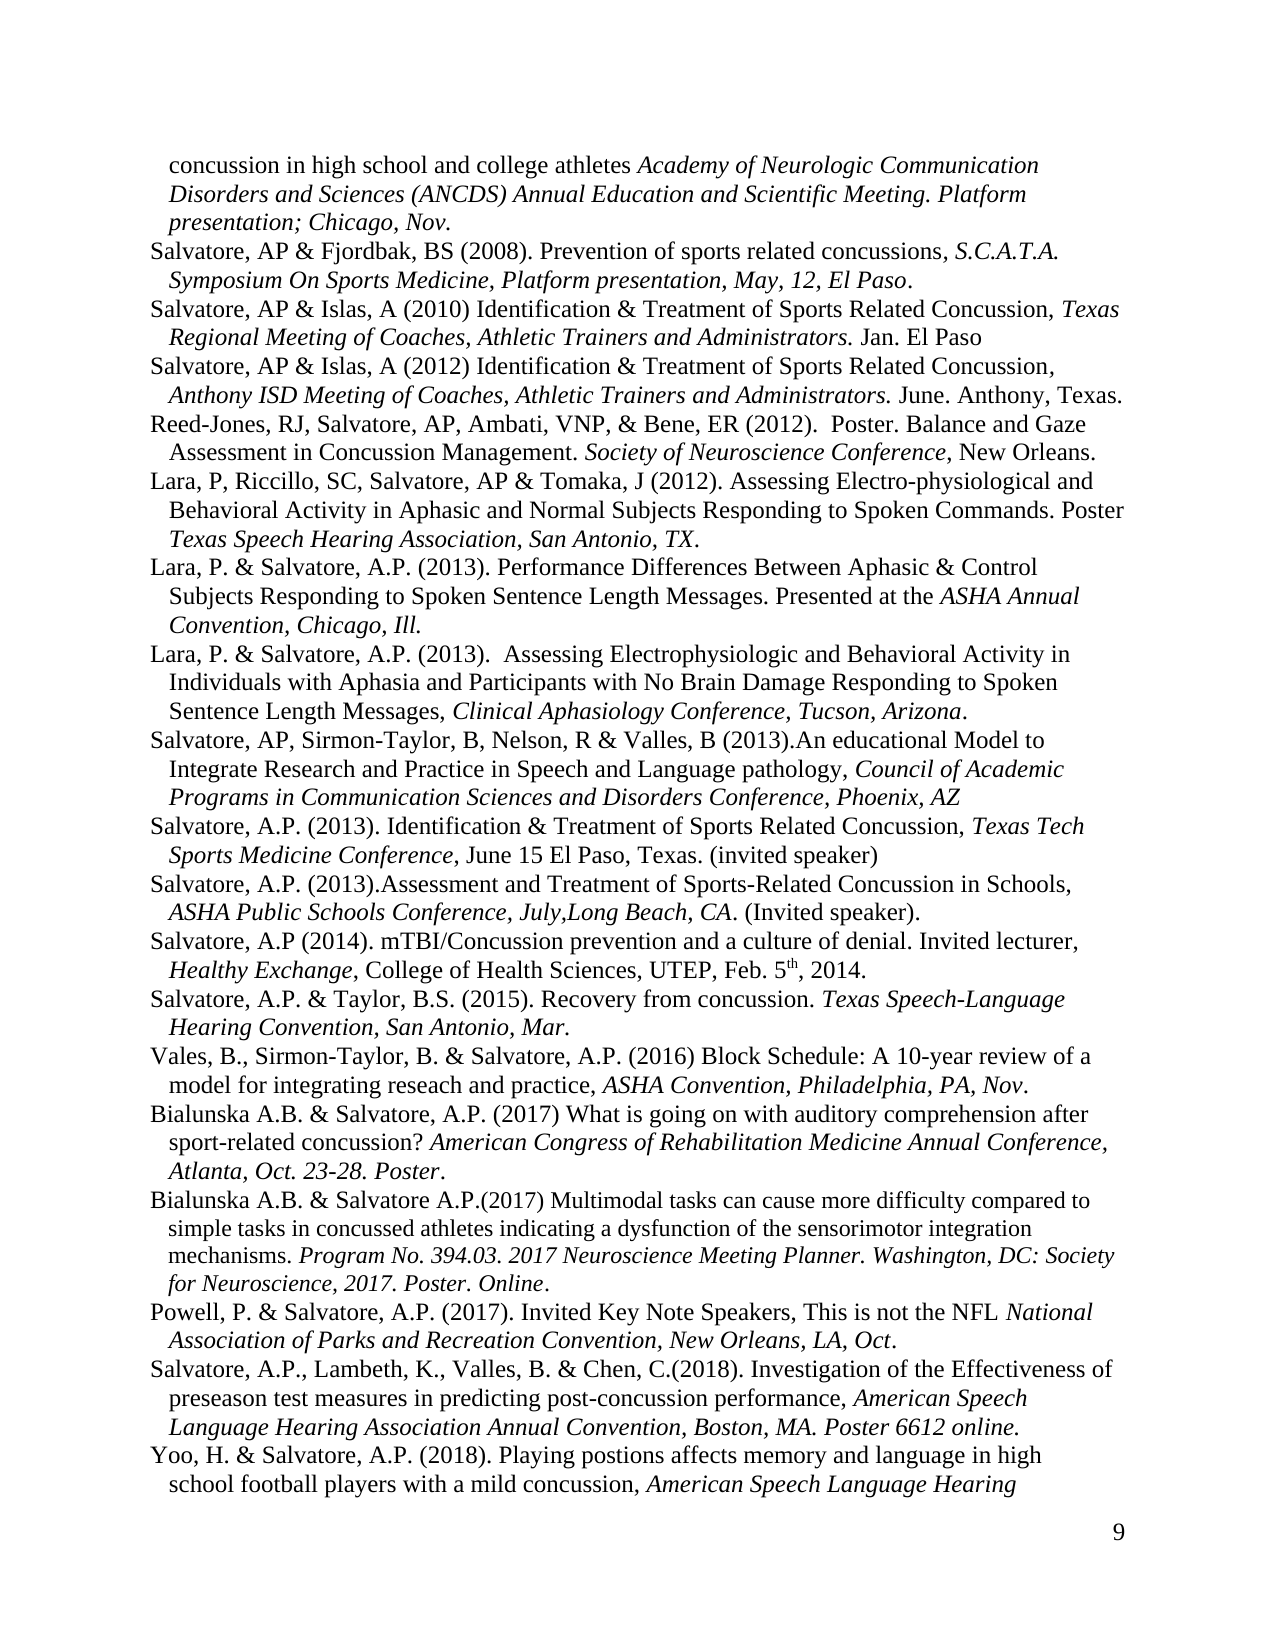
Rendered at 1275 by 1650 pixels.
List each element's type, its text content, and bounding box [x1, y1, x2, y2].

text Regional Meeting of Coaches, Athletic Trainers and Administrators. Jan. El Paso [150, 322, 1125, 351]
text Sports Medicine Conference, June 15 El Paso, Texas. (invited speaker) [150, 840, 1125, 869]
text Atlanta, Oct. 23-28. Poster. [150, 1156, 1125, 1185]
text Programs in Communication Sciences and Disorders Conference, Phoenix, AZ [150, 782, 1125, 811]
text Healthy Exchange, College of Health Sciences, UTEP, Feb. 5th, 2014. [150, 955, 1125, 984]
text Texas Speech Hearing Association, San Antonio, TX. [150, 524, 1125, 552]
text for Neuroscience, 2017. Poster. Online. [150, 1269, 1125, 1297]
text Lara, P. & Salvatore, A.P. (2013). Performance Differences Between Aphasic & Control [150, 552, 1125, 581]
text Powell, P. & Salvatore, A.P. (2017). Invited Key Note Speakers, This is not the NFL National [150, 1297, 1125, 1325]
text Salvatore, A.P (2014). mTBI/Concussion prevention and a culture of denial. Invited lecturer, [150, 926, 1125, 955]
text Bialunska A.B. & Salvatore, A.P. (2017) What is going on with auditory comprehension after [150, 1099, 1125, 1127]
text sport-related concussion? American Congress of Rehabilitation Medicine Annual Conference, [150, 1127, 1125, 1156]
text Salvatore, AP & Fjordbak, BS (2008). Prevention of sports related concussions, S.C.A.T.A. [150, 236, 1125, 265]
text mechanisms. Program No. 394.03. 2017 Neuroscience Meeting Planner. Washington, DC: Society [150, 1241, 1125, 1269]
text Yoo, H. & Salvatore, A.P. (2018). Playing postions affects memory and language in high [150, 1440, 1125, 1469]
text Salvatore, A.P. (2013).Assessment and Treatment of Sports-Related Concussion in Schools, [150, 869, 1125, 897]
text Disorders and Sciences (ANCDS) Annual Education and Scientific Meeting. Platform [150, 179, 1125, 207]
text Bialunska A.B. & Salvatore A.P.(2017) Multimodal tasks can cause more difficulty compared to [150, 1185, 1125, 1214]
text Salvatore, AP & Islas, A (2010) Identification & Treatment of Sports Related Concussion, Texas [150, 294, 1125, 322]
text simple tasks in concussed athletes indicating a dysfunction of the sensorimotor integration [150, 1214, 1125, 1241]
text Language Hearing Association Annual Convention, Boston, MA. Poster 6612 online. [150, 1412, 1125, 1440]
text Sentence Length Messages, Clinical Aphasiology Conference, Tucson, Arizona. [150, 696, 1125, 725]
text Vales, B., Sirmon-Taylor, B. & Salvatore, A.P. (2016) Block Schedule: A 10-year review of a [150, 1041, 1125, 1070]
text Assessment in Concussion Management. Society of Neuroscience Conference, New Orleans. [150, 437, 1125, 466]
text presentation; Chicago, Nov. [150, 207, 1125, 236]
text Symposium On Sports Medicine, Platform presentation, May, 12, El Paso. [150, 265, 1125, 294]
text Individuals with Aphasia and Participants with No Brain Damage Responding to Spoken [150, 667, 1125, 696]
text school football players with a mild concussion, American Speech Language Hearing [150, 1469, 1125, 1498]
text concussion in high school and college athletes Academy of Neurologic Communication [150, 150, 1125, 179]
text Association of Parks and Recreation Convention, New Orleans, LA, Oct. [150, 1325, 1125, 1354]
text ASHA Public Schools Conference, July,Long Beach, CA. (Invited speaker). [150, 897, 1125, 926]
text model for integrating reseach and practice, ASHA Convention, Philadelphia, PA, Nov. [150, 1070, 1125, 1099]
text Subjects Responding to Spoken Sentence Length Messages. Presented at the ASHA Annual [150, 581, 1125, 610]
text Anthony ISD Meeting of Coaches, Athletic Trainers and Administrators. June. Anthony, Texas. [150, 380, 1125, 409]
text Reed-Jones, RJ, Salvatore, AP, Ambati, VNP, & Bene, ER (2012). Poster. Balance and Gaze [150, 409, 1125, 437]
text Behavioral Activity in Aphasic and Normal Subjects Responding to Spoken Commands. Poster [150, 495, 1125, 524]
text Salvatore, AP & Islas, A (2012) Identification & Treatment of Sports Related Concussion, [150, 351, 1125, 380]
text Salvatore, A.P. & Taylor, B.S. (2015). Recovery from concussion. Texas Speech-Language [150, 984, 1125, 1012]
text Lara, P. & Salvatore, A.P. (2013). Assessing Electrophysiologic and Behavioral Activity in [150, 639, 1125, 667]
text Convention, Chicago, Ill. [150, 610, 1125, 639]
text Integrate Research and Practice in Speech and Language pathology, Council of Academic [150, 754, 1125, 782]
text Salvatore, AP, Sirmon-Taylor, B, Nelson, R & Valles, B (2013).An educational Model to [150, 725, 1125, 754]
text preseason test measures in predicting post-concussion performance, American Speech [150, 1383, 1125, 1412]
text Salvatore, A.P. (2013). Identification & Treatment of Sports Related Concussion, Texas Tech [150, 811, 1125, 840]
text Lara, P, Riccillo, SC, Salvatore, AP & Tomaka, J (2012). Assessing Electro-physiological and [150, 466, 1125, 495]
text Hearing Convention, San Antonio, Mar. [150, 1012, 1125, 1041]
text Salvatore, A.P., Lambeth, K., Valles, B. & Chen, C.(2018). Investigation of the Effectiveness of [150, 1354, 1125, 1383]
